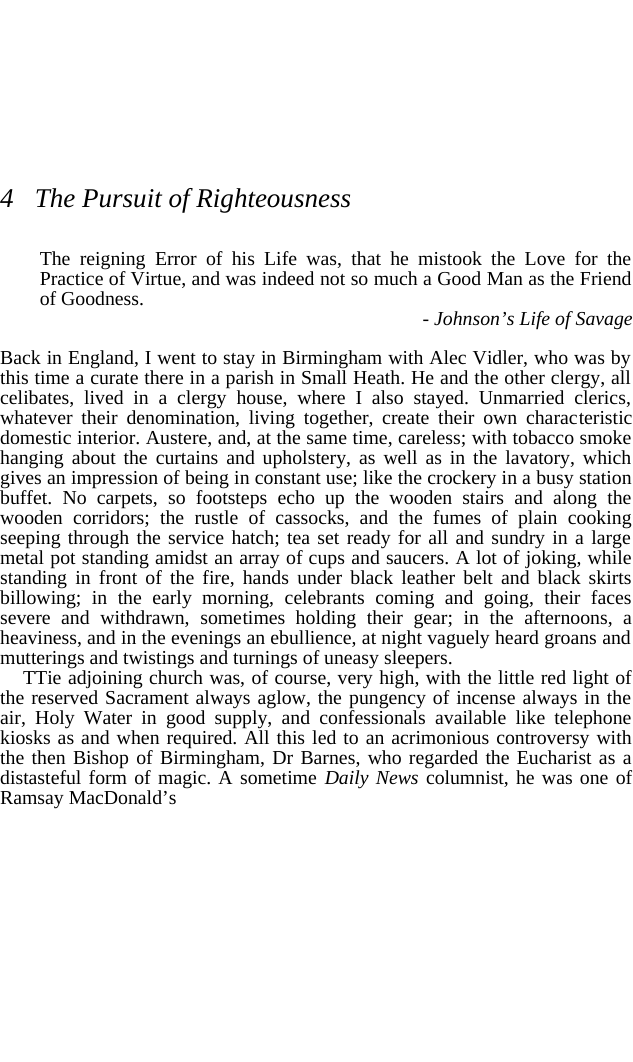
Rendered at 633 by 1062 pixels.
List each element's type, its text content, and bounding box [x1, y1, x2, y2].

text The reigning Error of his Life was, that he mistook the Love for the Practice of Virtue, and was indeed not so much a Good Man as the Friend of Goodness. [39, 249, 632, 309]
text TTie adjoining church was, of course, very high, with the little red light of the reserved Sacrament always aglow, the pungency of incense always in the air, Holy Water in good supply, and confessionals available like telephone kiosks as and when required. All this led to an acrimonious controversy with the then Bishop of Birmingham, Dr Barnes, who regarded the Eucharist as a distasteful form of magic. A sometime Daily News columnist, he was one of Ramsay MacDonald’s [0, 669, 632, 809]
subtitle The Pursuit of Righteousness [0, 186, 632, 213]
text Back in England, I went to stay in Birmingham with Alec Vidler, who was by this time a curate there in a parish in Small Heath. He and the other clergy, all celibates, lived in a clergy house, where I also stayed. Unmarried clerics, whatever their denomination, living together, create their own characteristic domestic interior. Austere, and, at the same time, careless; with tobacco smoke hanging about the curtains and upholstery, as well as in the lavatory, which gives an impression of being in constant use; like the crockery in a busy station buffet. No carpets, so footsteps echo up the wooden stairs and along the wooden corridors; the rustle of cassocks, and the fumes of plain cooking seeping through the service hatch; tea set ready for all and sundry in a large metal pot standing amidst an array of cups and saucers. A lot of joking, while standing in front of the fire, hands under black leather belt and black skirts billowing; in the early morning, celebrants coming and going, their faces severe and withdrawn, sometimes holding their gear; in the afternoons, a heaviness, and in the evenings an ebullience, at night vaguely heard groans and mutterings and twistings and turnings of uneasy sleepers. [0, 349, 632, 669]
text - Johnson’s Life of Savage [0, 309, 632, 329]
